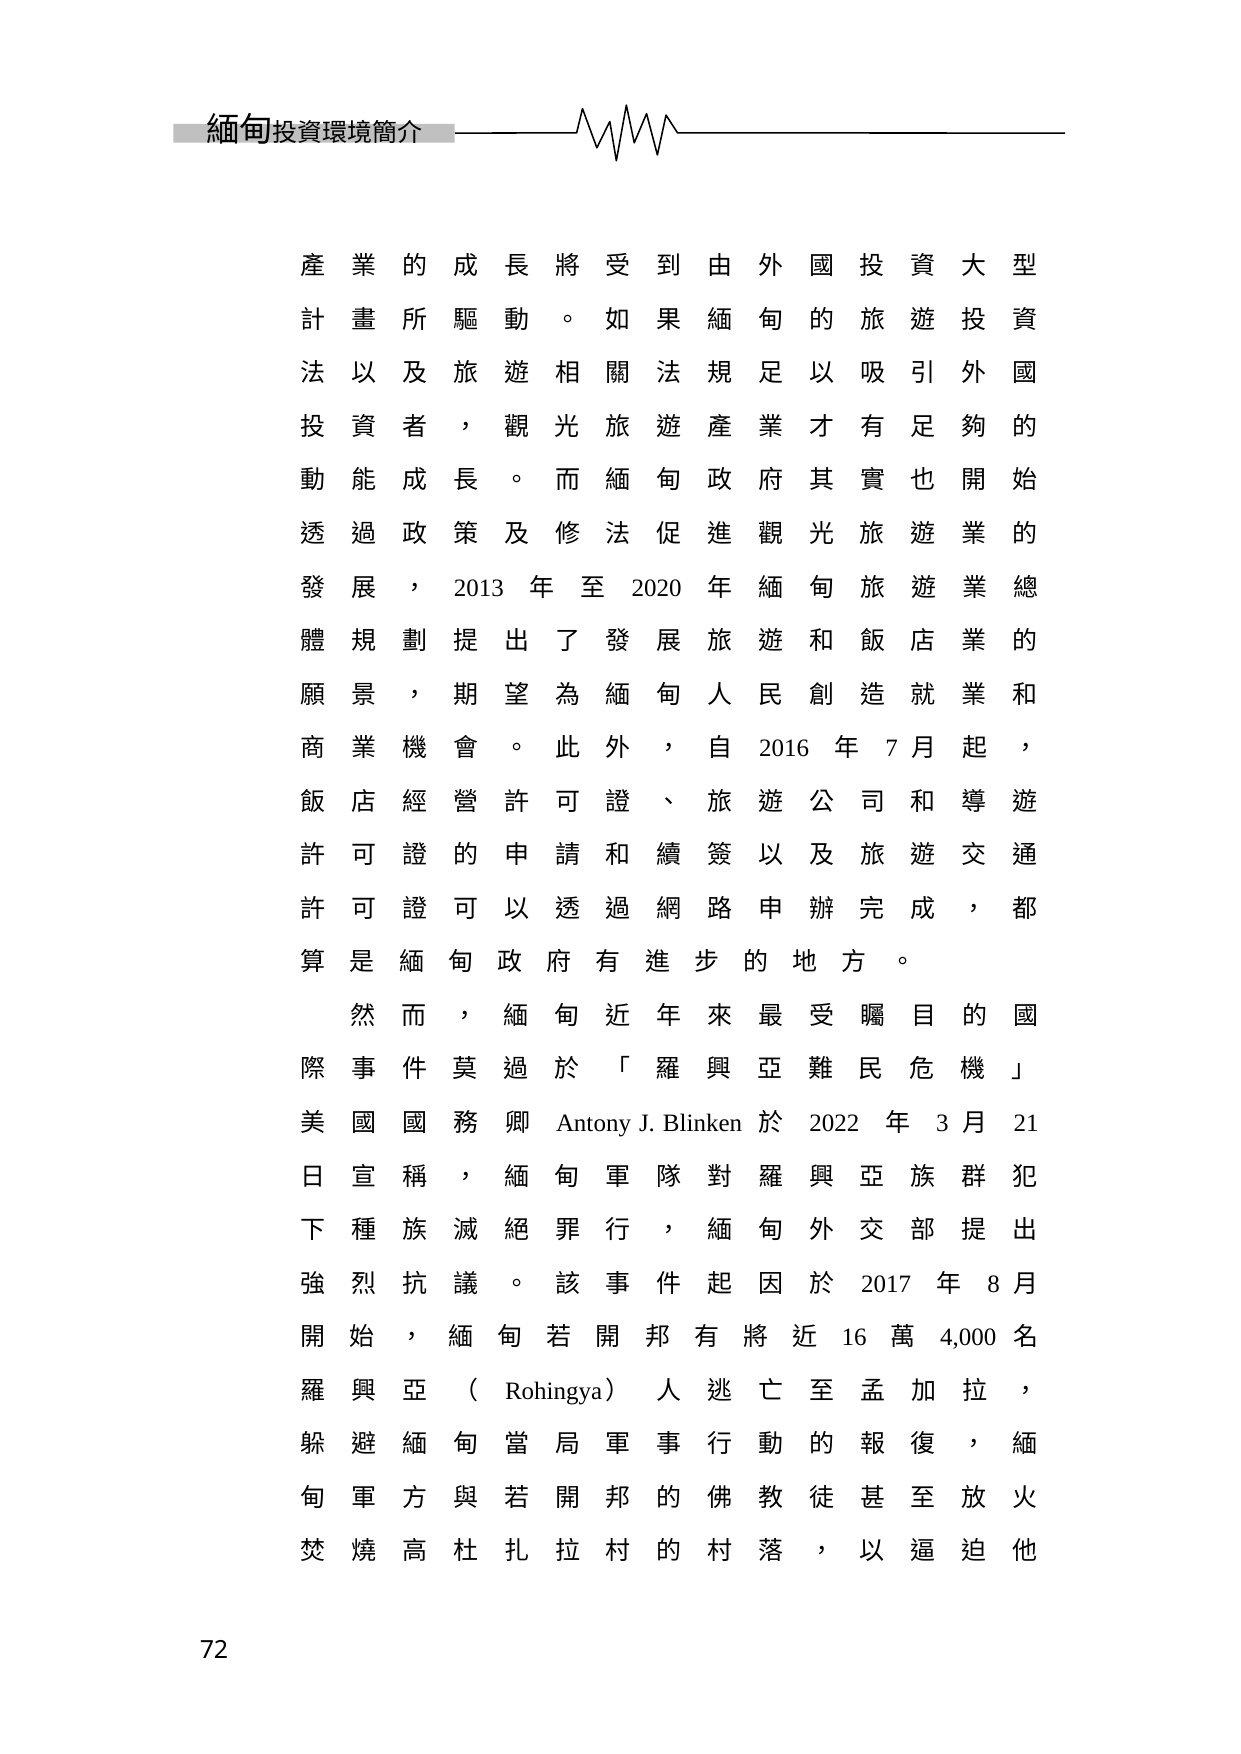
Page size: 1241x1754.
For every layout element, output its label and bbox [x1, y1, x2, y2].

text [276, 987, 1063, 1576]
text [276, 237, 1063, 987]
